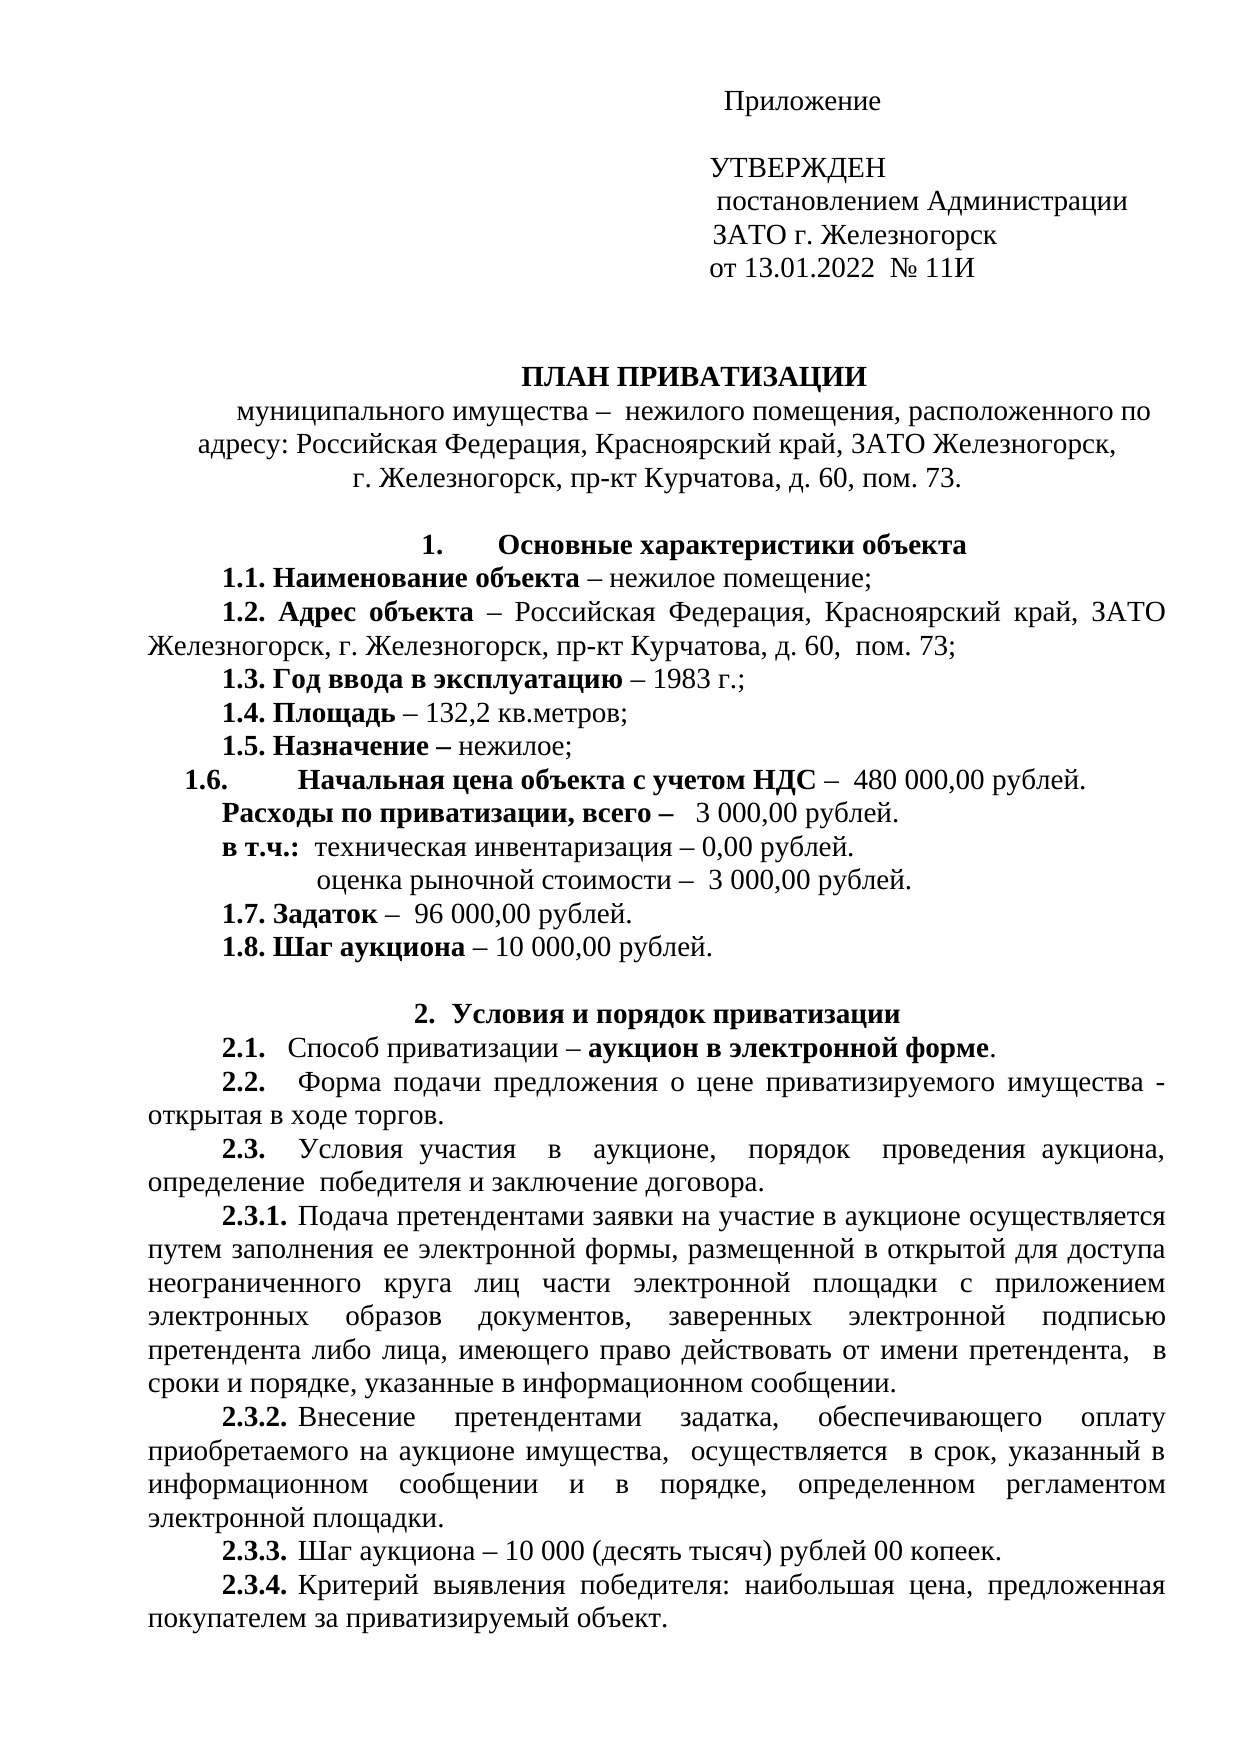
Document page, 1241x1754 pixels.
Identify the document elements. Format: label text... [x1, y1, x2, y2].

list Подача претендентами заявки на участие в аукционе осуществляется путем заполнения ее электронной формы, размещенной в открытой для доступа неограниченного круга лиц части электронной площадки с приложением электронных образов документов, заверенных электронной подписью претендента либо лица, имеющего право действовать от имени претендента, в сроки и порядке, указанные в информационном сообщении. [148, 1198, 1166, 1399]
list Основные характеристики объекта [148, 527, 1166, 561]
list Условия и порядок приватизации [148, 997, 1166, 1030]
text в т.ч.: техническая инвентаризация – 0,00 рублей. [177, 829, 1166, 862]
subtitle Приложение [148, 83, 1166, 116]
list Шаг аукциона – 10 000 (десять тысяч) рублей 00 копеек. [148, 1533, 1166, 1567]
text 1.5. Назначение – нежилое; [148, 728, 1166, 762]
text 2.1. Способ приватизации – аукцион в электронной форме. [148, 1030, 1166, 1064]
text 1.2. Адрес объекта – Российская Федерация, Красноярский край, ЗАТО Железногорск, г. Железногорск, пр-кт Курчатова, д. 60, пом. 73; [148, 594, 1166, 661]
text ЗАТО г. Железногорск [148, 217, 1166, 250]
subtitle УТВЕРЖДЕН [148, 150, 1166, 183]
list Начальная цена объекта с учетом НДС – 480 000,00 рублей. [148, 762, 1166, 795]
text оценка рыночной стоимости – 3 000,00 рублей. [177, 862, 1166, 896]
text постановлением Администрации [148, 183, 1166, 217]
text 1.3. Год ввода в эксплуатацию – 1983 г.; [148, 661, 1166, 695]
text 1.7. Задаток – 96 000,00 рублей. [148, 896, 1166, 929]
list Условия участия в аукционе, порядок проведения аукциона, определение победителя и заключение договора. [148, 1131, 1166, 1198]
list Форма подачи предложения о цене приватизируемого имущества - открытая в ходе торгов. [148, 1064, 1166, 1131]
list Внесение претендентами задатка, обеспечивающего оплату приобретаемого на аукционе имущества, осуществляется в срок, указанный в информационном сообщении и в порядке, определенном регламентом электронной площадки. [148, 1399, 1166, 1533]
text муниципального имущества – нежилого помещения, расположенного по адресу: Российская Федерация, Красноярский край, ЗАТО Железногорск, г. Железногорск, пр-кт Курчатова, д. 60, пом. 73. [148, 393, 1166, 493]
text 1.4. Площадь – 132,2 кв.метров; [148, 695, 1166, 728]
subtitle ПЛАН ПРИВАТИЗАЦИИ [148, 359, 1166, 393]
text 1.1. Наименование объекта – нежилое помещение; [148, 561, 1166, 594]
text от 13.01.2022 № 11И [148, 250, 1166, 284]
text 1.8. Шаг аукциона – 10 000,00 рублей. [148, 929, 1166, 963]
text Расходы по приватизации, всего – 3 000,00 рублей. [177, 795, 1166, 829]
list Критерий выявления победителя: наибольшая цена, предложенная покупателем за приватизируемый объект. [148, 1567, 1166, 1634]
